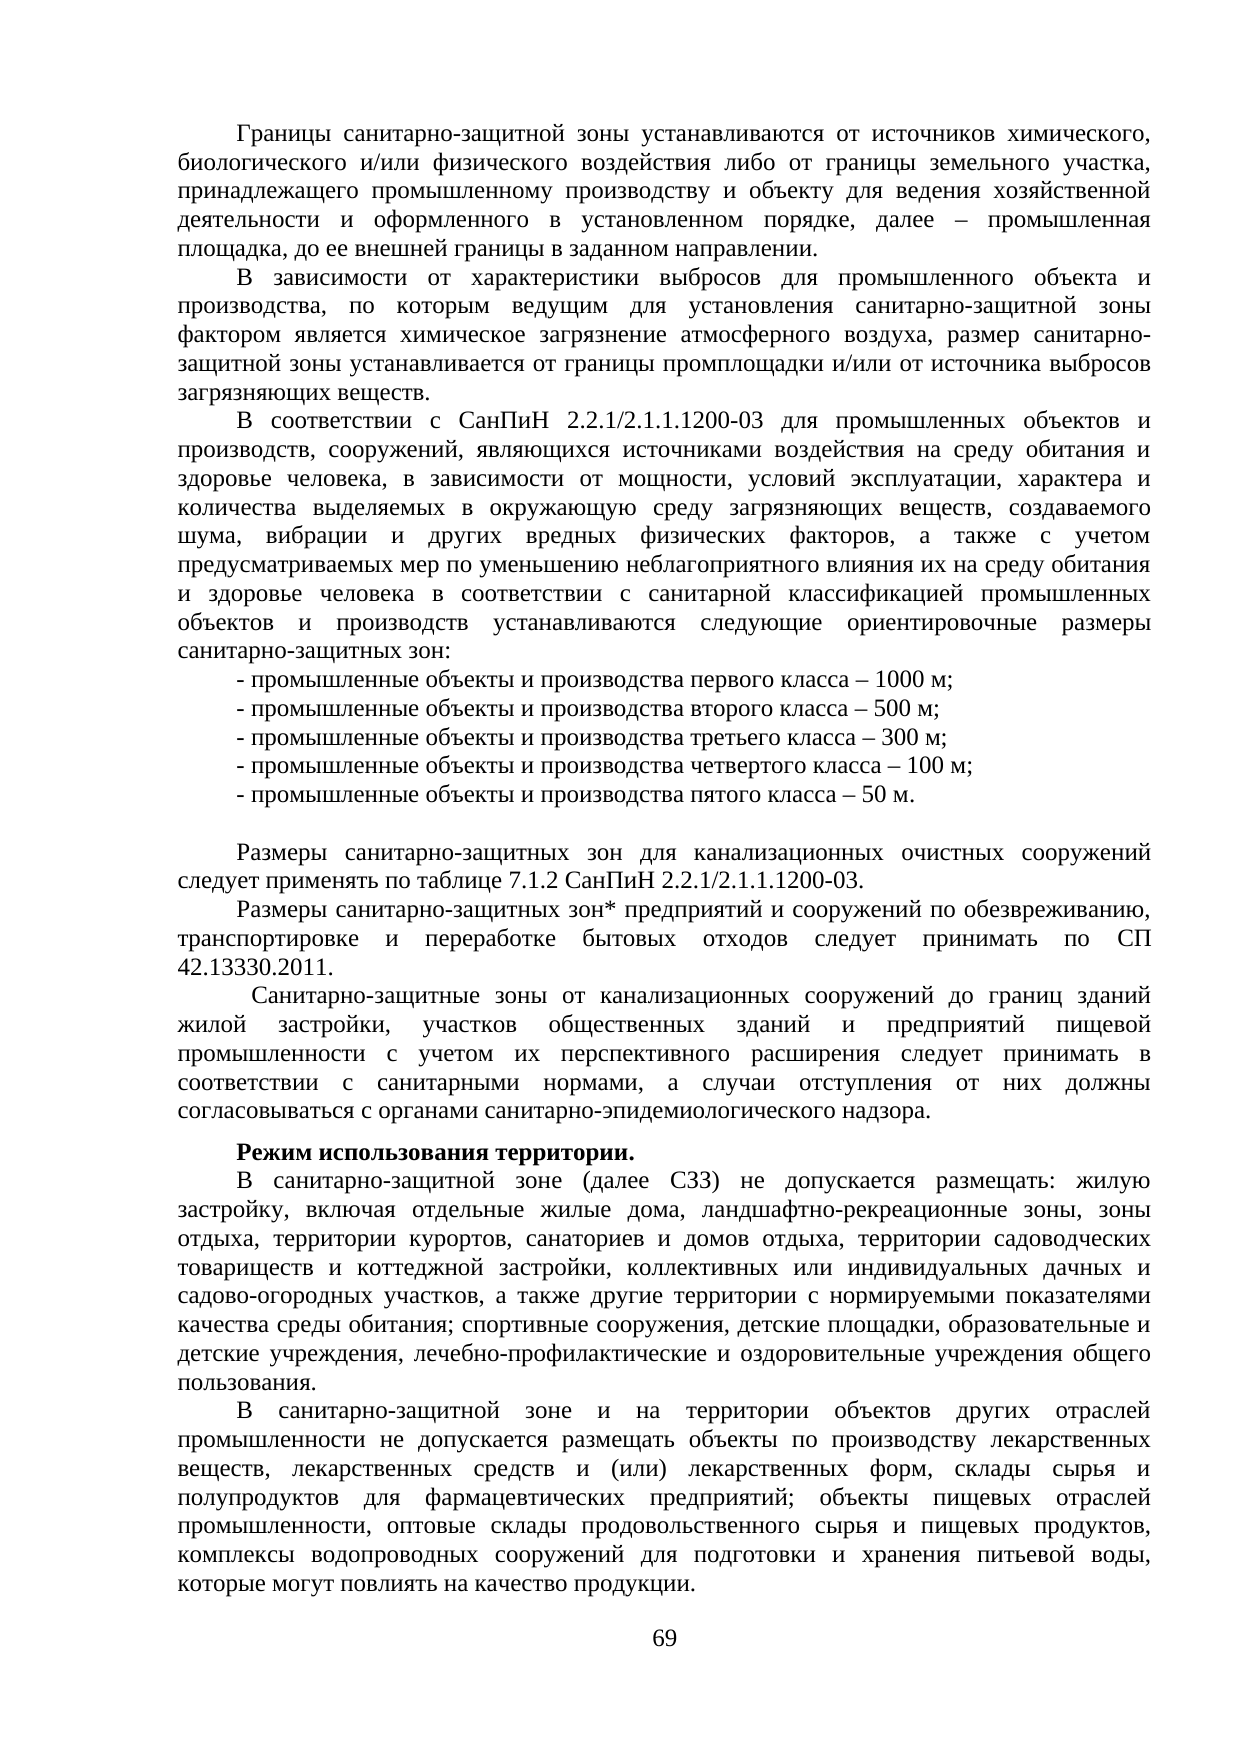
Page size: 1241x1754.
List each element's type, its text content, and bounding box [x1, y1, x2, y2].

text - промышленные объекты и производства третьего класса – ; [177, 722, 1152, 751]
text - промышленные объекты и производства четвертого класса – ; [177, 751, 1152, 779]
text Режим использования территории. [177, 1137, 1152, 1166]
text Границы санитарно-защитной зоны устанавливаются от источников химического, биологического и/или физического воздействия либо от границы земельного участка, принадлежащего промышленному производству и объекту для ведения хозяйственной деятельности и оформленного в установленном порядке, далее – промышленная площадка, до ее внешней границы в заданном направлении. [177, 118, 1152, 262]
text Санитарно-защитные зоны от канализационных сооружений до границ зданий жилой застройки, участков общественных зданий и предприятий пищевой промышленности с учетом их перспективного расширения следует принимать в соответствии с санитарными нормами, а случаи отступления от них должны согласовываться с органами санитарно-эпидемиологического надзора. [177, 981, 1152, 1124]
text В соответствии с СанПиН 2.2.1/2.1.1.1200-03 для промышленных объектов и производств, сооружений, являющихся источниками воздействия на среду обитания и здоровье человека, в зависимости от мощности, условий эксплуатации, характера и количества выделяемых в окружающую среду загрязняющих веществ, создаваемого шума, вибрации и других вредных физических факторов, а также с учетом предусматриваемых мер по уменьшению неблагоприятного влияния их на среду обитания и здоровье человека в соответствии с санитарной классификацией промышленных объектов и производств устанавливаются следующие ориентировочные размеры санитарно-защитных зон: [177, 406, 1152, 664]
text - промышленные объекты и производства второго класса – ; [177, 693, 1152, 722]
text - промышленные объекты и производства первого класса – ; [177, 664, 1152, 693]
text В зависимости от характеристики выбросов для промышленного объекта и производства, по которым ведущим для установления санитарно-защитной зоны фактором является химическое загрязнение атмосферного воздуха, размер санитарно-защитной зоны устанавливается от границы промплощадки и/или от источника выбросов загрязняющих веществ. [177, 262, 1152, 406]
text - промышленные объекты и производства пятого класса – . [177, 779, 1152, 808]
text Размеры санитарно-защитных зон* предприятий и сооружений по обезвреживанию, транспортировке и переработке бытовых отходов следует принимать по СП 42.13330.2011. [177, 894, 1152, 981]
text Размеры санитарно-защитных зон для канализационных очистных сооружений следует применять по таблице 7.1.2 СанПиН 2.2.1/2.1.1.1200-03. [177, 837, 1152, 894]
text В санитарно-защитной зоне и на территории объектов других отраслей промышленности не допускается размещать объекты по производству лекарственных веществ, лекарственных средств и (или) лекарственных форм, склады сырья и полупродуктов для фармацевтических предприятий; объекты пищевых отраслей промышленности, оптовые склады продовольственного сырья и пищевых продуктов, комплексы водопроводных сооружений для подготовки и хранения питьевой воды, которые могут повлиять на качество продукции. [177, 1396, 1152, 1597]
text В санитарно-защитной зоне (далее СЗЗ) не допускается размещать: жилую застройку, включая отдельные жилые дома, ландшафтно-рекреационные зоны, зоны отдыха, территории курортов, санаториев и домов отдыха, территории садоводческих товариществ и коттеджной застройки, коллективных или индивидуальных дачных и садово-огородных участков, а также другие территории с нормируемыми показателями качества среды обитания; спортивные сооружения, детские площадки, образовательные и детские учреждения, лечебно-профилактические и оздоровительные учреждения общего пользования. [177, 1166, 1152, 1396]
